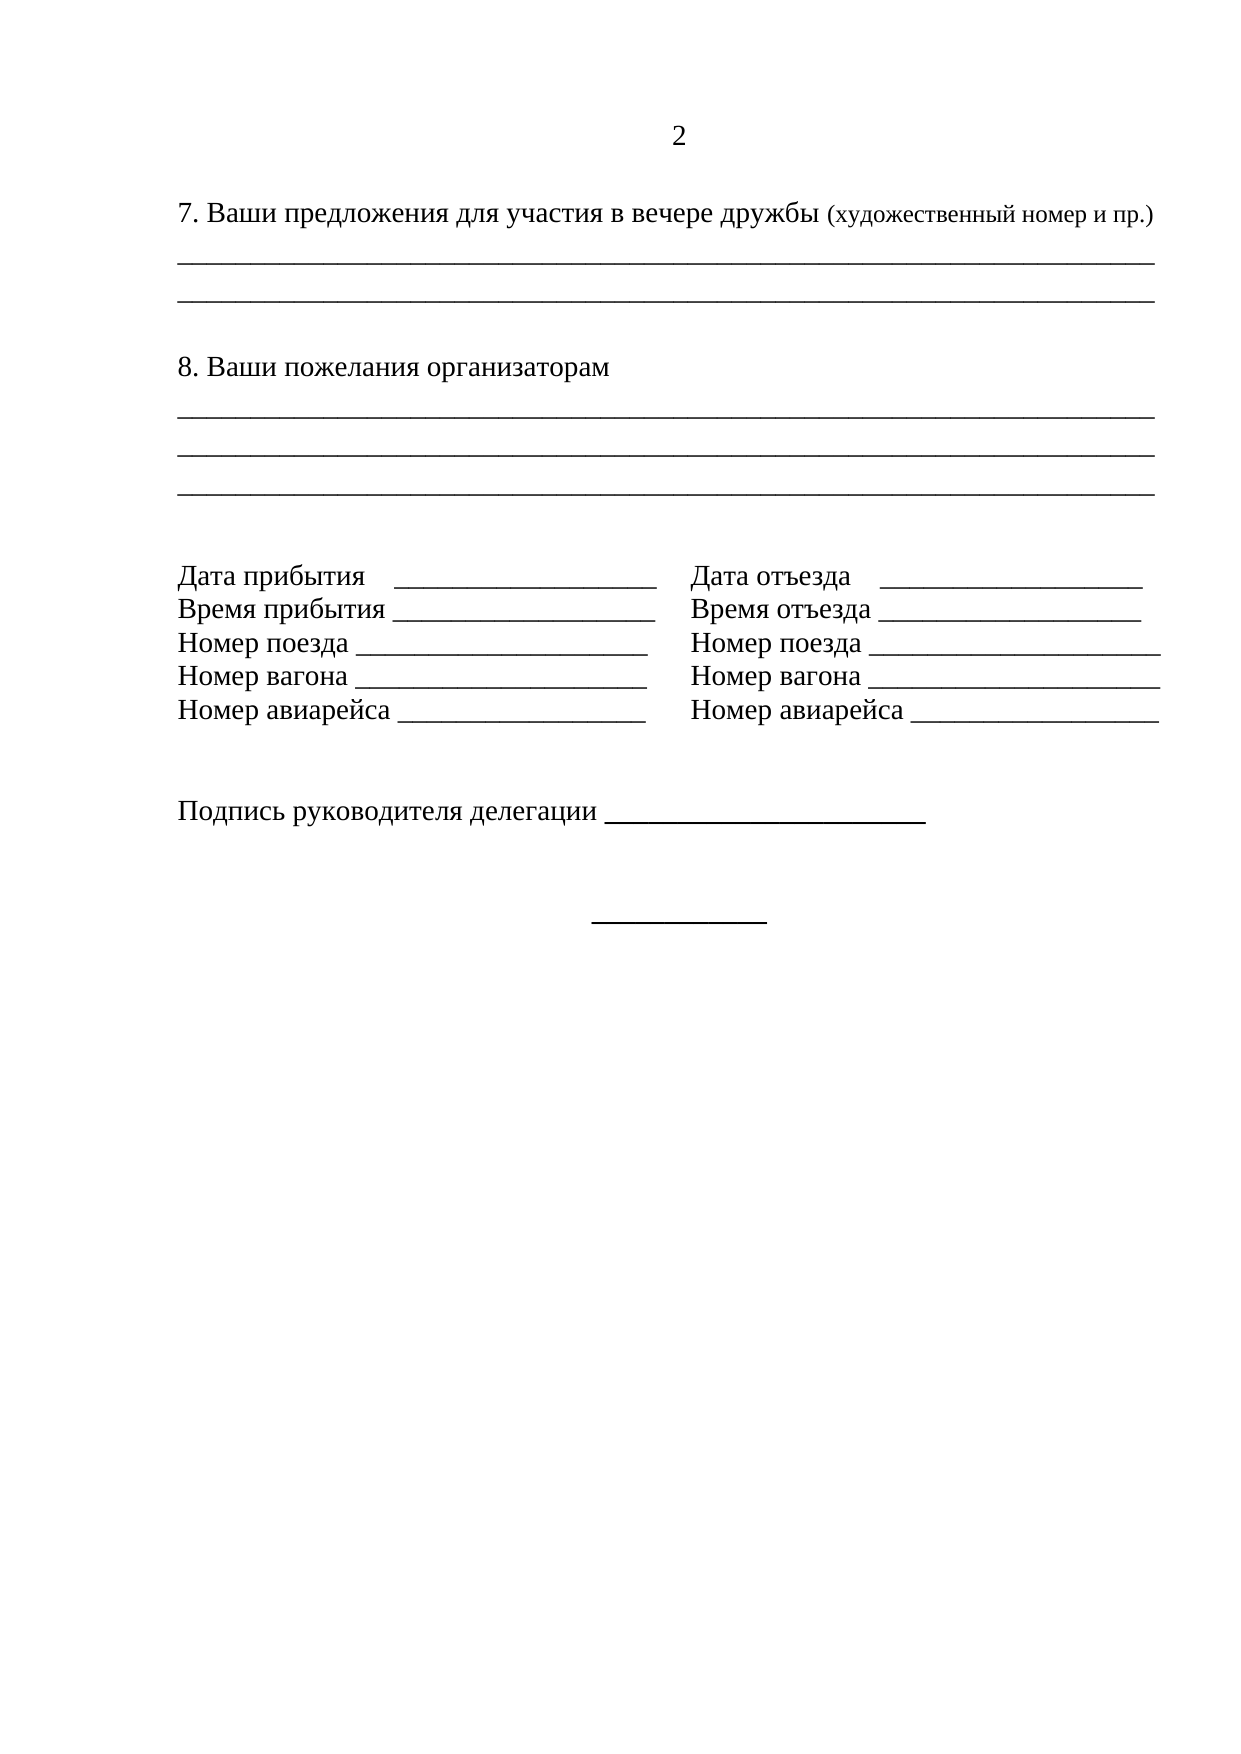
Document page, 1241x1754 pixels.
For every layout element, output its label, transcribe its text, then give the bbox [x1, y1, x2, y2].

table_cell Номер поезда ____________________ Номер вагона ____________________ Номер авиарейса _________________ [679, 625, 1192, 726]
text Подпись руководителя делегации ______________________ [177, 793, 1181, 826]
text ___________________________________________________________________ [177, 426, 1181, 460]
text ___________________________________________________________________ [177, 465, 1181, 498]
table_header Дата прибытия __________________ Время прибытия __________________ [166, 524, 679, 625]
text ___________________________________________________________________ [177, 272, 1181, 306]
text 8. Ваши пожелания организаторам ___________________________________________________________________ [177, 349, 1181, 421]
table_header Дата отъезда __________________ Время отъезда __________________ [679, 524, 1192, 625]
text 2 [177, 118, 1181, 152]
text ___________________________________________________________________ [177, 234, 1181, 267]
text ____________ [177, 893, 1181, 927]
text 7. Ваши предложения для участия в вечере дружбы (художественный номер и пр.) [177, 195, 1181, 229]
table_cell Номер поезда ____________________ Номер вагона ____________________ Номер авиарейса _________________ [166, 625, 679, 726]
